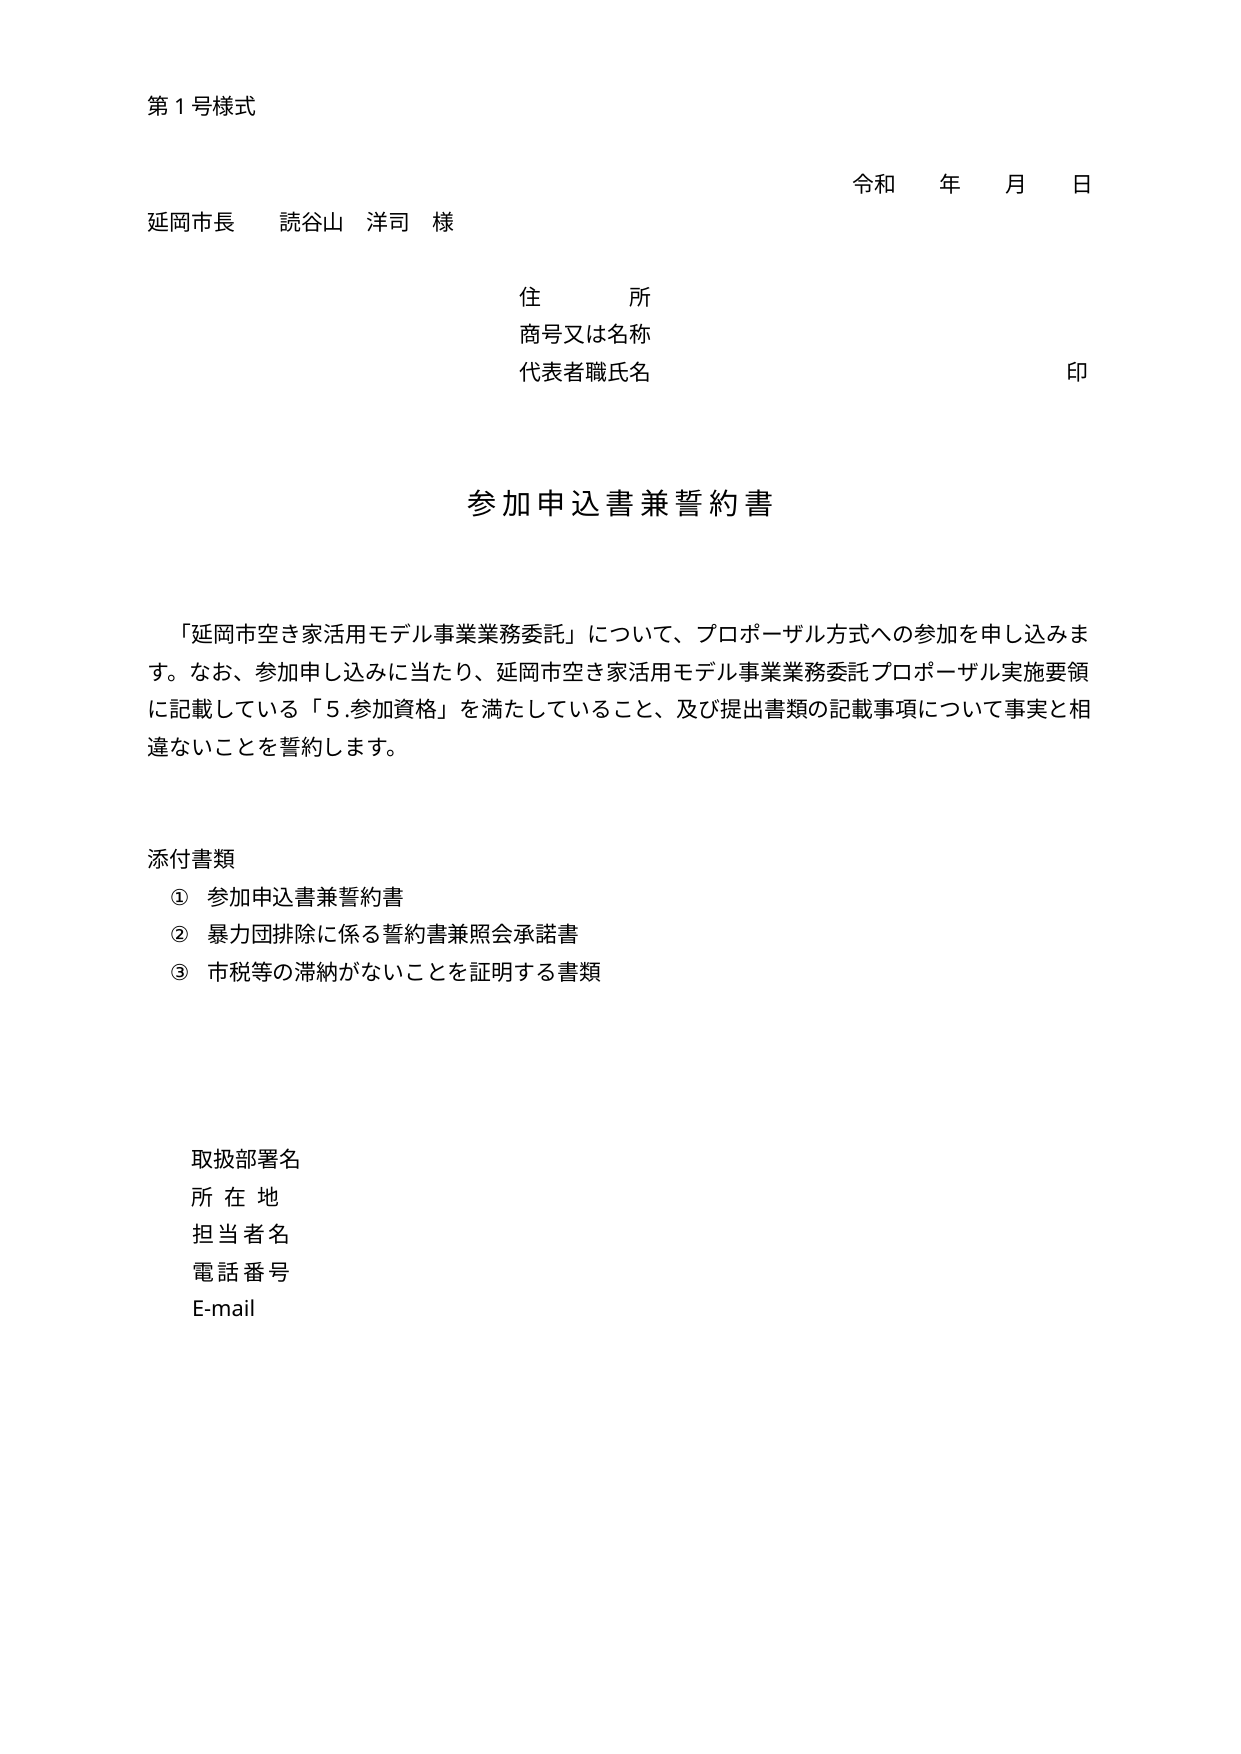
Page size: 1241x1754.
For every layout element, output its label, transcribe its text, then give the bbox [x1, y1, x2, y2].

text 所在地 [148, 1177, 1092, 1214]
text 令和 年 月 日 [148, 164, 1092, 202]
text 「延岡市空き家活用モデル事業業務委託」について、プロポーザル方式への参加を申し込みます。なお、参加申し込みに当たり、延岡市空き家活用モデル事業業務委託プロポーザル実施要領に記載している「５.参加資格」を満たしていること、及び提出書類の記載事項について事実と相違ないことを誓約します。 [148, 614, 1092, 764]
text 参加申込書兼誓約書 [148, 464, 1092, 539]
list 市税等の滞納がないことを証明する書類 [169, 952, 1092, 989]
list 暴力団排除に係る誓約書兼照会承諾書 [169, 914, 1092, 952]
text 商号又は名称 [148, 314, 1092, 352]
text E-mail [148, 1289, 1092, 1327]
text 代表者職氏名 印 [148, 352, 1092, 389]
text 取扱部署名 [148, 1139, 1092, 1177]
text 担当者名 [148, 1214, 1092, 1252]
list 参加申込書兼誓約書 [169, 877, 1092, 914]
text 電話番号 [148, 1252, 1092, 1289]
text 添付書類 [148, 839, 1092, 877]
text 住 所 [148, 277, 1092, 314]
text 延岡市長 読谷山 洋司 様 [148, 202, 1092, 239]
